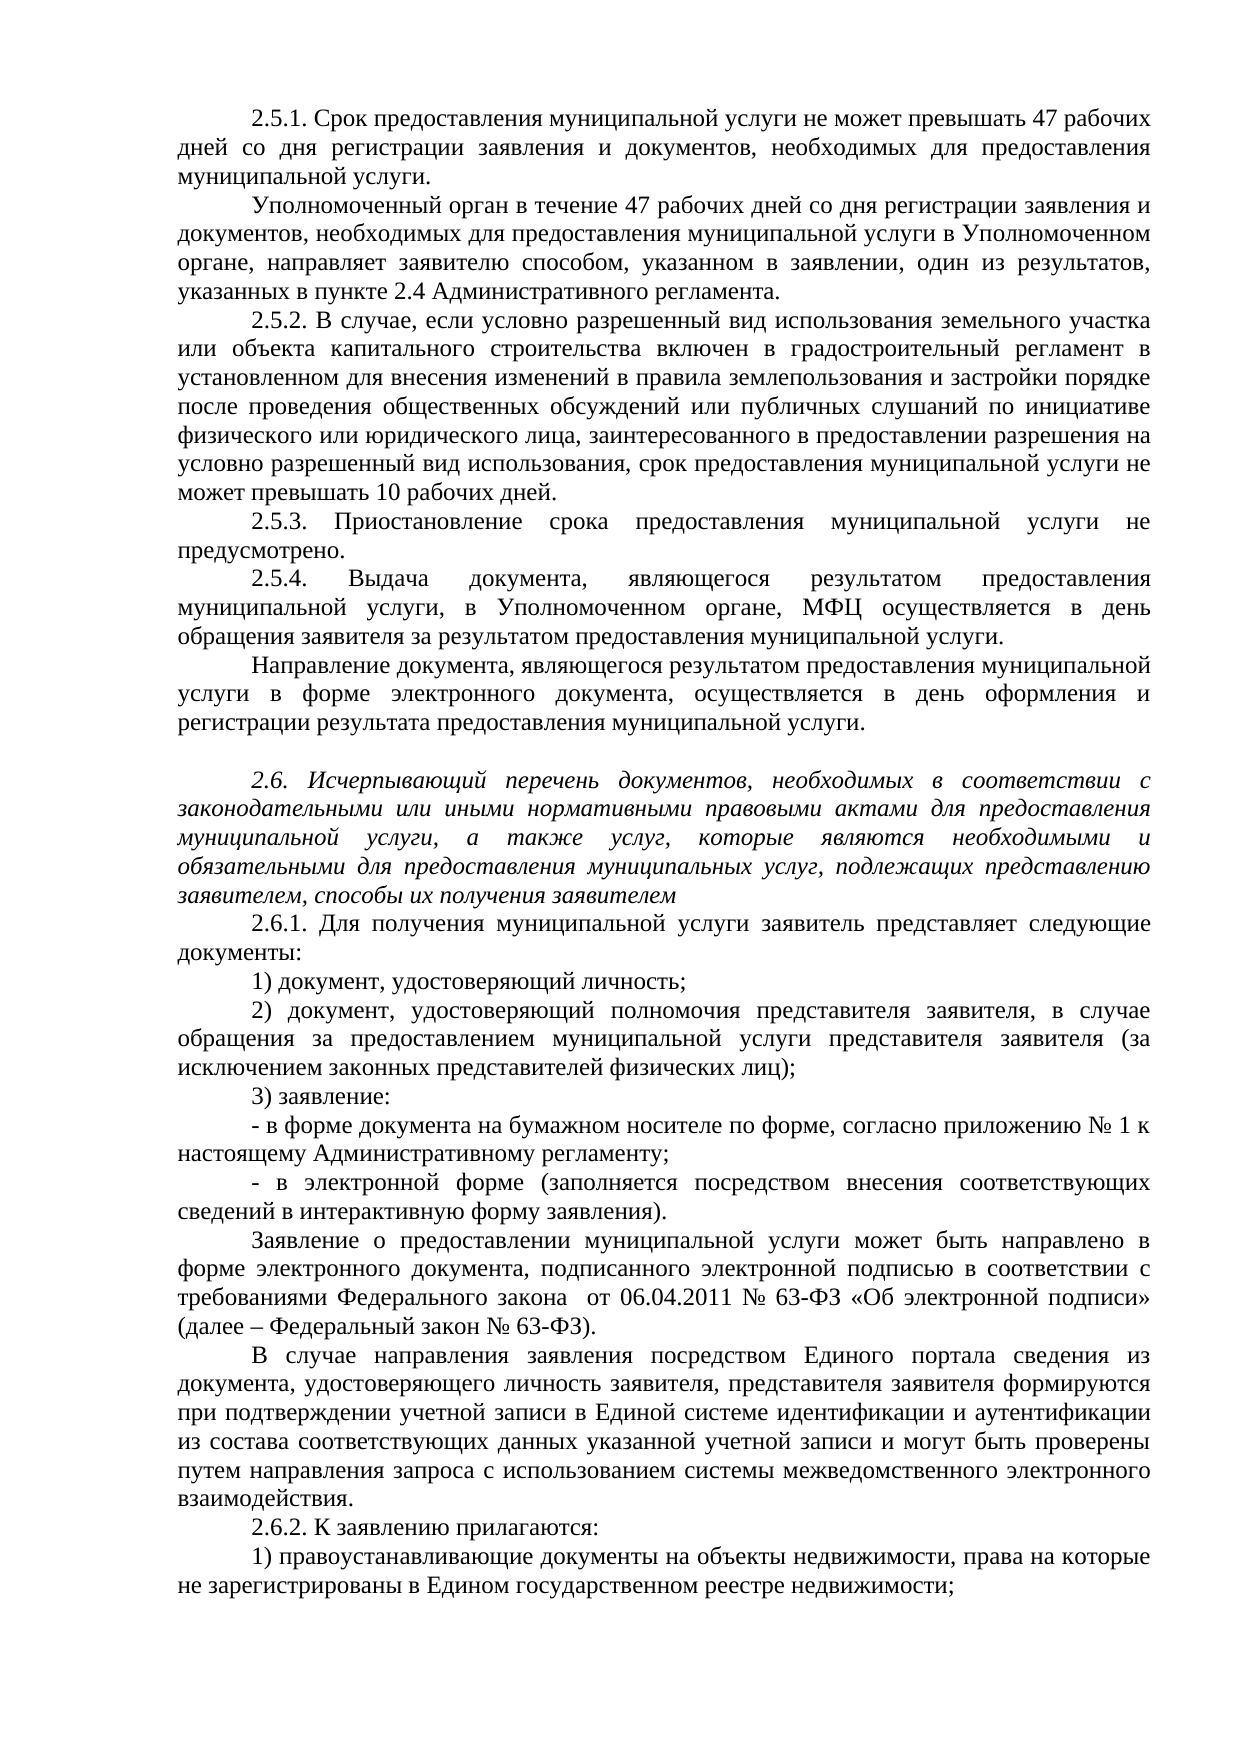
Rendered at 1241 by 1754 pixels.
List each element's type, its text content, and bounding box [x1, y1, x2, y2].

text 2.6. Исчерпывающий перечень документов, необходимых в соответствии с законодательными или иными нормативными правовыми актами для предоставления муниципальной услуги, а также услуг, которые являются необходимыми и обязательными для предоставления муниципальных услуг, подлежащих представлению заявителем, способы их получения заявителем [177, 765, 1152, 908]
text 1) документ, удостоверяющий личность; [177, 966, 1152, 995]
text 2.5.3. Приостановление срока предоставления муниципальной услуги не предусмотрено. [177, 506, 1152, 563]
text - в форме документа на бумажном носителе по форме, согласно приложению № 1 к настоящему Административному регламенту; [177, 1110, 1152, 1167]
text 3) заявление: [177, 1081, 1152, 1110]
text В случае направления заявления посредством Единого портала сведения из документа, удостоверяющего личность заявителя, представителя заявителя формируются при подтверждении учетной записи в Единой системе идентификации и аутентификации из состава соответствующих данных указанной учетной записи и могут быть проверены путем направления запроса с использованием системы межведомственного электронного взаимодействия. [177, 1340, 1152, 1512]
text Направление документа, являющегося результатом предоставления муниципальной услуги в форме электронного документа, осуществляется в день оформления и регистрации результата предоставления муниципальной услуги. [177, 650, 1152, 736]
text 2.6.1. Для получения муниципальной услуги заявитель представляет следующие документы: [177, 908, 1152, 966]
text Заявление о предоставлении муниципальной услуги может быть направлено в форме электронного документа, подписанного электронной подписью в соответствии с требованиями Федерального закона от 06.04.2011 № 63-ФЗ «Об электронной подписи» (далее – Федеральный закон № 63-ФЗ). [177, 1225, 1152, 1340]
text - в электронной форме (заполняется посредством внесения соответствующих сведений в интерактивную форму заявления). [177, 1167, 1152, 1225]
text 2) документ, удостоверяющий полномочия представителя заявителя, в случае обращения за предоставлением муниципальной услуги представителя заявителя (за исключением законных представителей физических лиц); [177, 995, 1152, 1081]
text 2.6.2. К заявлению прилагаются: [177, 1512, 1152, 1541]
text 2.5.2. В случае, если условно разрешенный вид использования земельного участка или объекта капитального строительства включен в градостроительный регламент в установленном для внесения изменений в правила землепользования и застройки порядке после проведения общественных обсуждений или публичных слушаний по инициативе физического или юридического лица, заинтересованного в предоставлении разрешения на условно разрешенный вид использования, срок предоставления муниципальной услуги не может превышать 10 рабочих дней. [177, 305, 1152, 506]
text 1) правоустанавливающие документы на объекты недвижимости, права на которые не зарегистрированы в Едином государственном реестре недвижимости; [177, 1541, 1152, 1598]
text Уполномоченный орган в течение 47 рабочих дней со дня регистрации заявления и документов, необходимых для предоставления муниципальной услуги в Уполномоченном органе, направляет заявителю способом, указанном в заявлении, один из результатов, указанных в пункте 2.4 Административного регламента. [177, 190, 1152, 305]
text 2.5.4. Выдача документа, являющегося результатом предоставления муниципальной услуги, в Уполномоченном органе, МФЦ осуществляется в день обращения заявителя за результатом предоставления муниципальной услуги. [177, 563, 1152, 650]
text 2.5.1. Срок предоставления муниципальной услуги не может превышать 47 рабочих дней со дня регистрации заявления и документов, необходимых для предоставления муниципальной услуги. [177, 103, 1152, 190]
